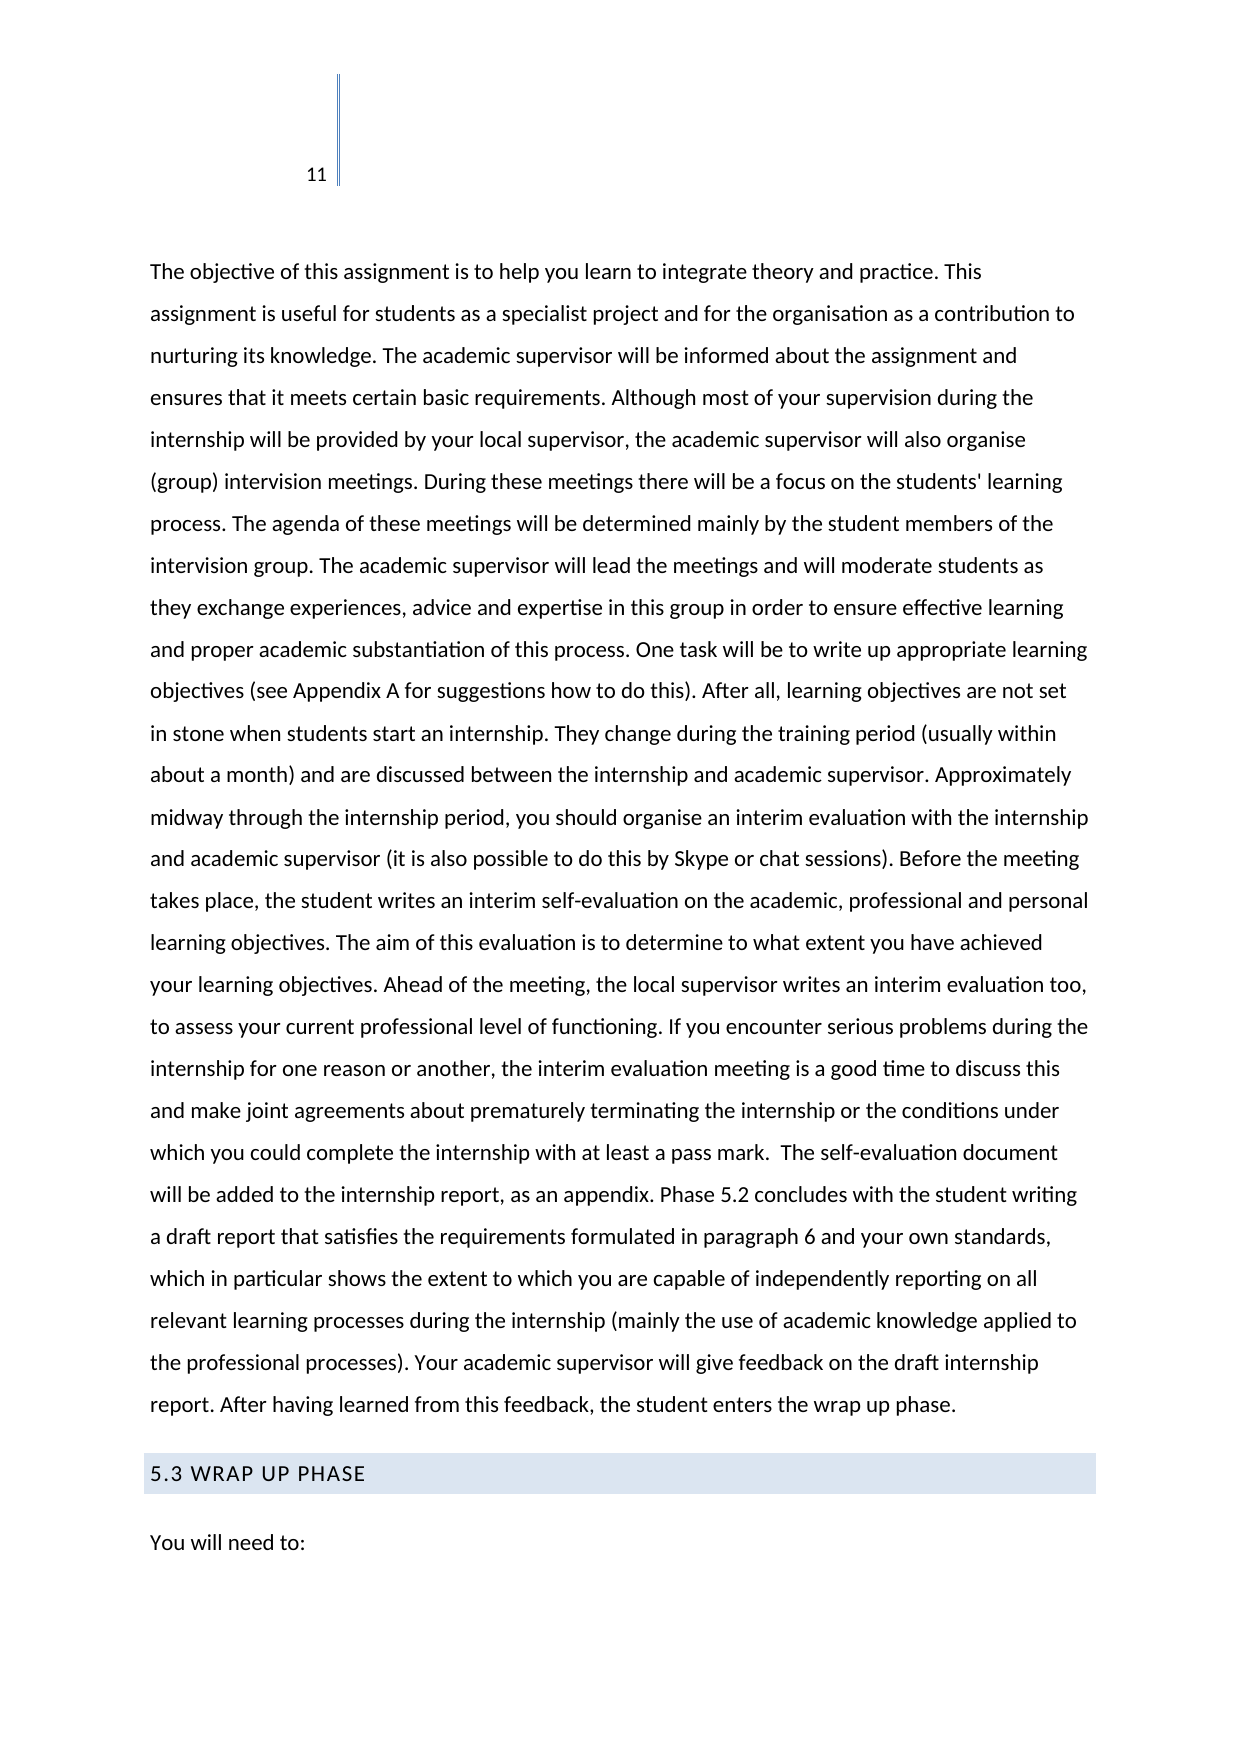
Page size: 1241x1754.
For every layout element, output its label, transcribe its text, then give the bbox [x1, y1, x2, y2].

subtitle 5.3 Wrap up phase [150, 1459, 1090, 1487]
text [150, 257, 1090, 1418]
text You will need to: [150, 1528, 1090, 1556]
